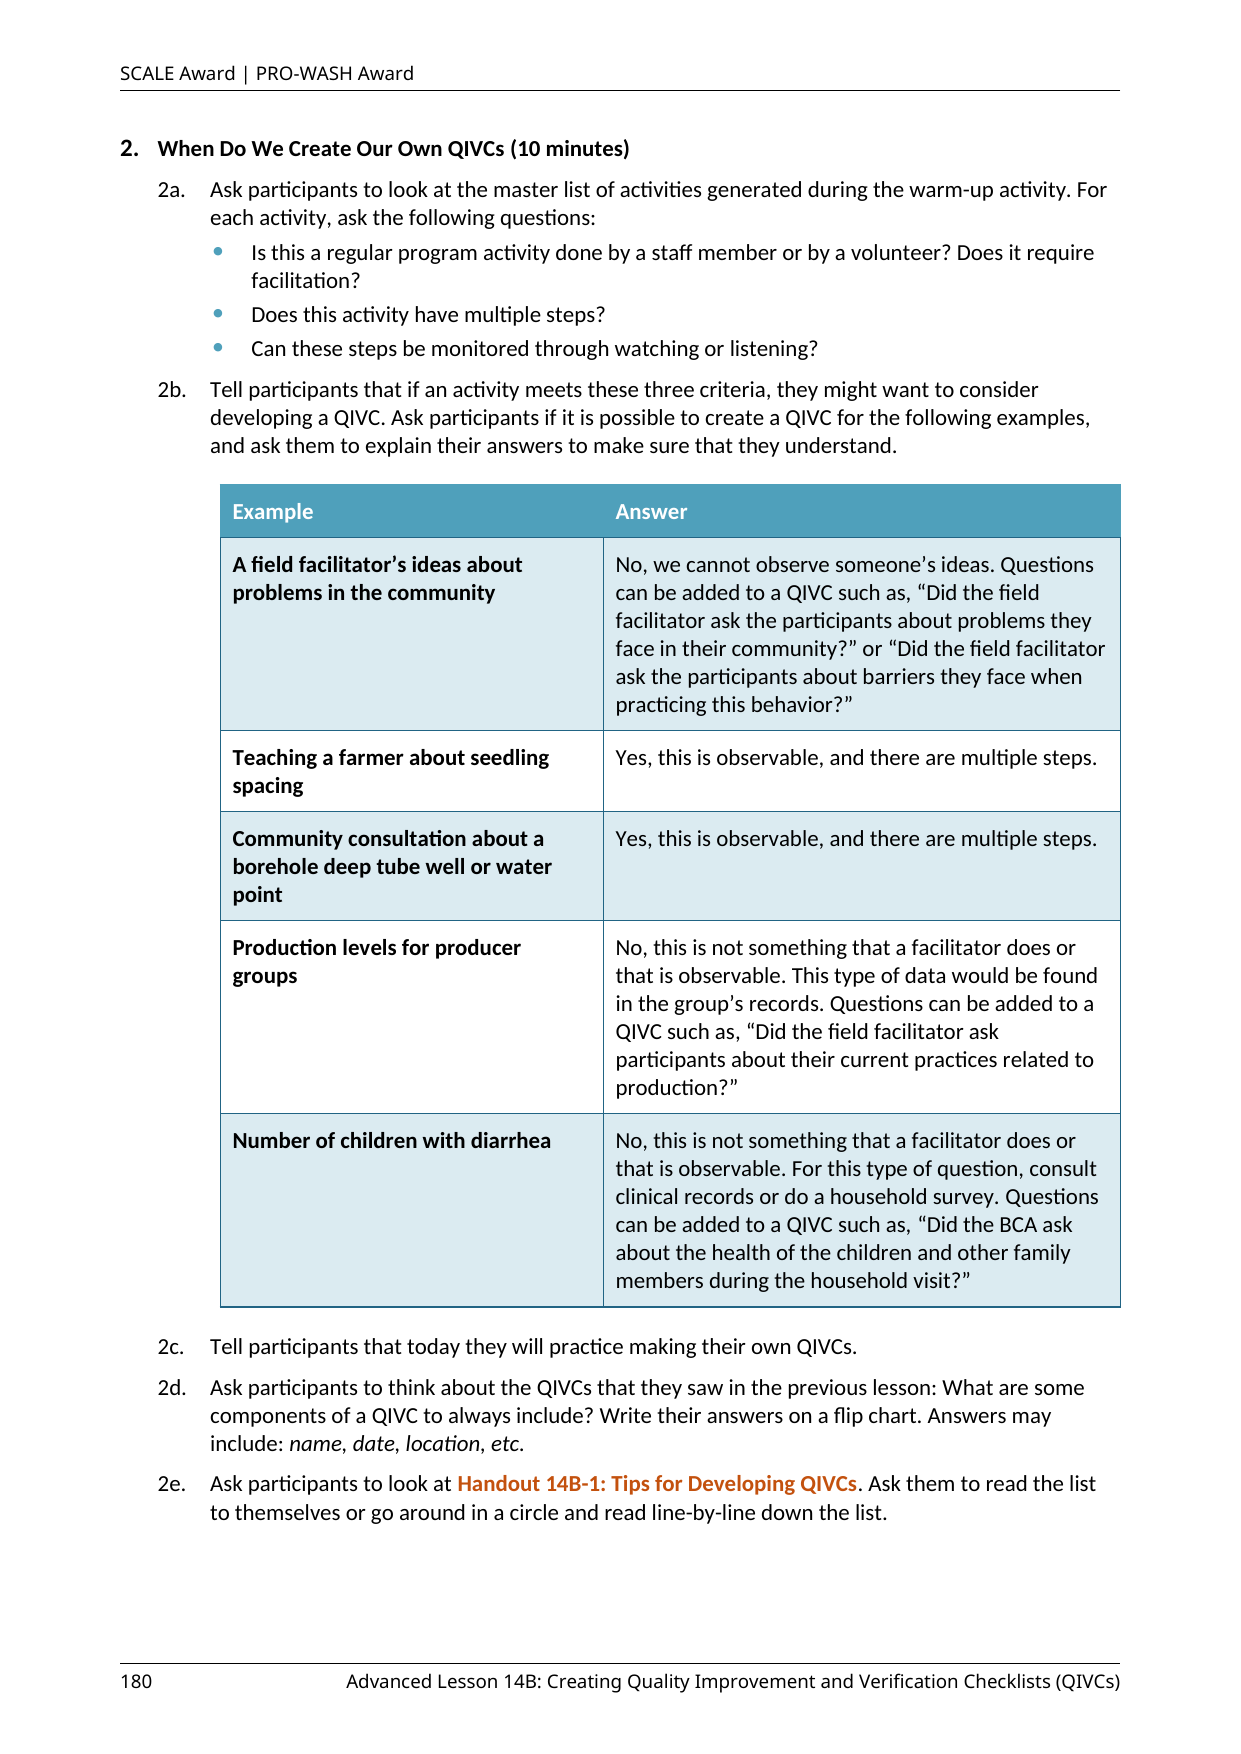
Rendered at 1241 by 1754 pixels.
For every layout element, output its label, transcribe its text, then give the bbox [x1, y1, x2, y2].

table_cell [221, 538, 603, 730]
list Ask participants to think about the QIVCs that they saw in the previous lesson: What are some components of a QIVC to always include? Write their answers on a flip chart. Answers may include: name, date, location, etc. [157, 1373, 1120, 1457]
list Ask participants to look at Handout 14B-1: Tips for Developing QIVCs. Ask them to read the list to themselves or go around in a circle and read line-by-line down the list. [157, 1469, 1120, 1526]
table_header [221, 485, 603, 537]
text Can these steps be monitored through watching or listening? [214, 334, 1120, 362]
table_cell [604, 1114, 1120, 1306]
text Ask participants to look at the master list of activities generated during the warm-up activity. For each activity, ask the following questions: [157, 176, 1120, 232]
list Tell participants that if an activity meets these three criteria, they might want to consider developing a QIVC. Ask participants if it is possible to create a QIVC for the following examples, and ask them to explain their answers to make sure that they understand. [157, 375, 1120, 459]
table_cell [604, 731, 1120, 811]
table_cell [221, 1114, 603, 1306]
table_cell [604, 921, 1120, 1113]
list Tell participants that today they will practice making their own QIVCs. [157, 1332, 1120, 1361]
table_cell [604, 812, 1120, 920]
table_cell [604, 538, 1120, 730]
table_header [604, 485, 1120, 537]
text Is this a regular program activity done by a staff member or by a volunteer? Does it require facilitation? [214, 238, 1120, 294]
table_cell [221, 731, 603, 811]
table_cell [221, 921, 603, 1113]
list When Do We Create Our Own QIVCs (10 minutes) [120, 132, 1120, 163]
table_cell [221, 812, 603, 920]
text Does this activity have multiple steps? [214, 300, 1120, 328]
